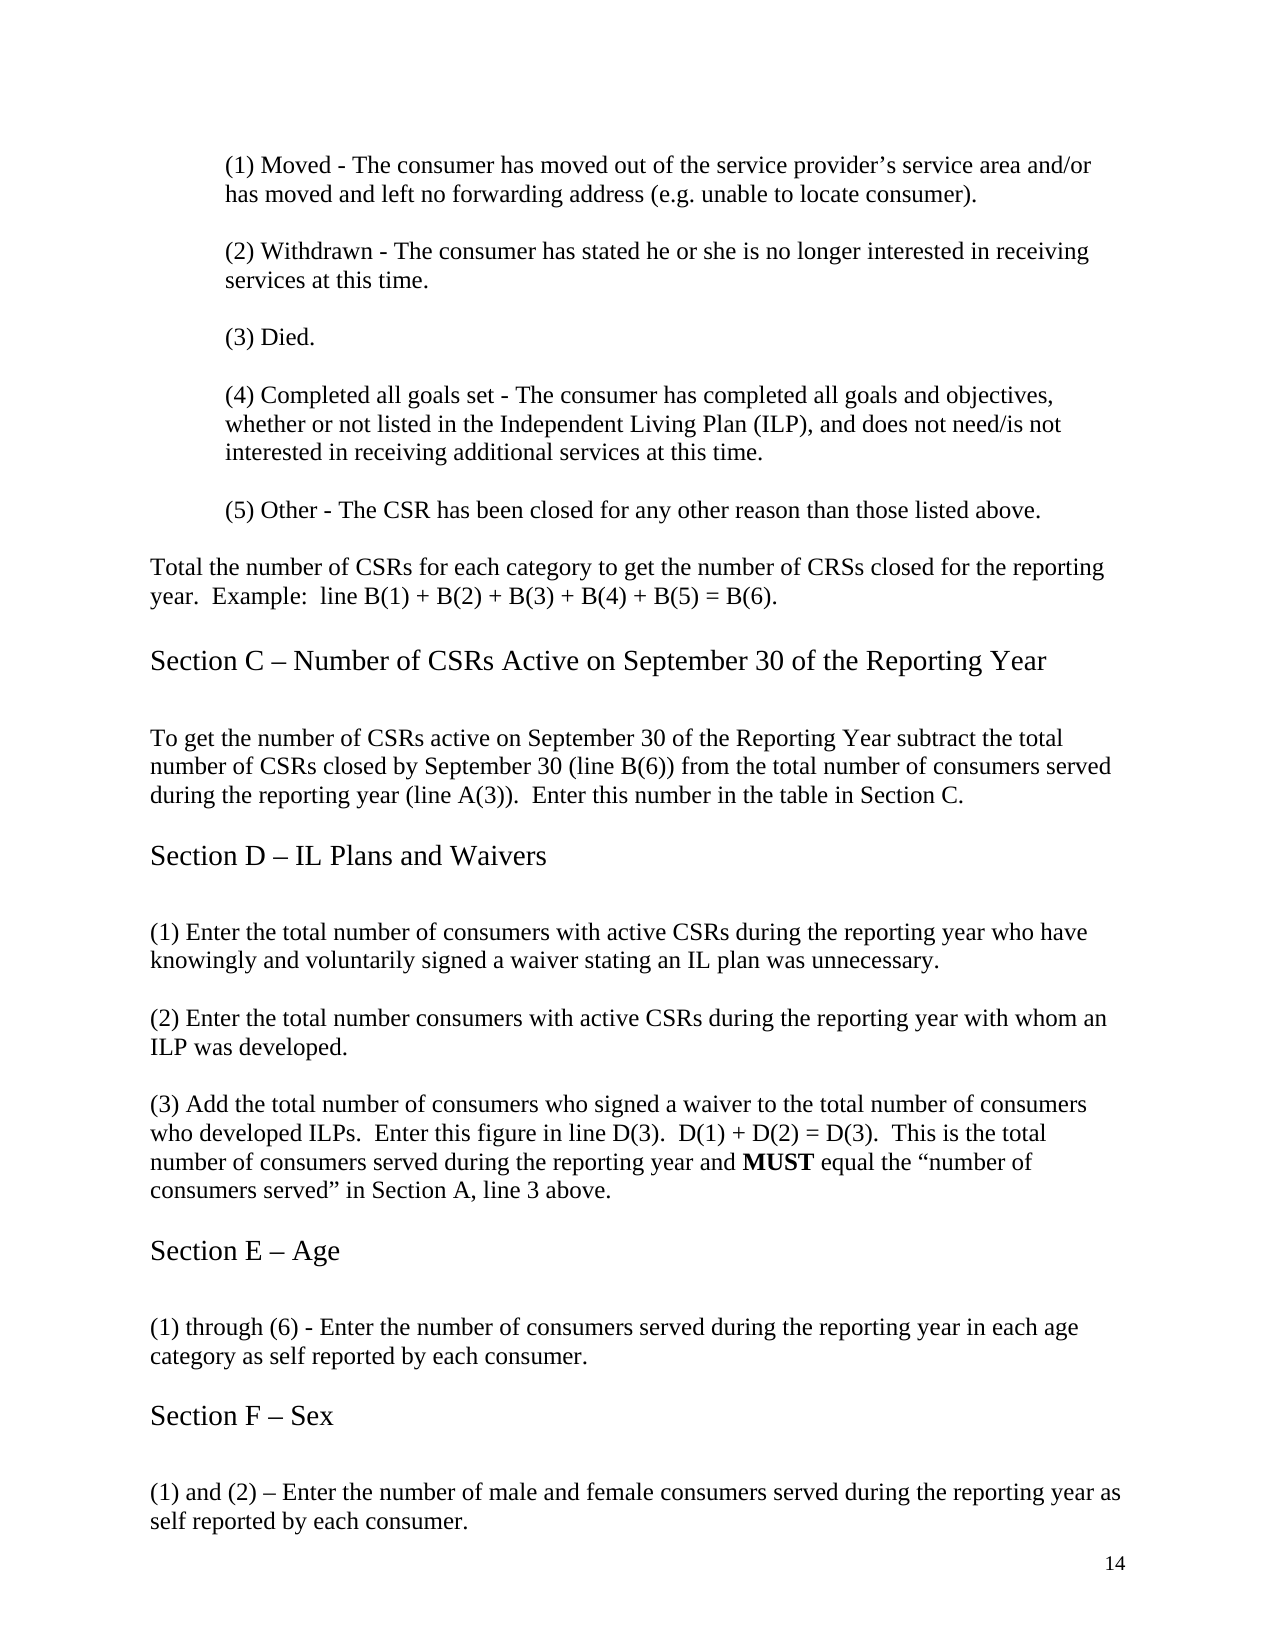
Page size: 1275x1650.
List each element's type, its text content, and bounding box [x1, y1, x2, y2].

text (1) through (6) - Enter the number of consumers served during the reporting year in each age category as self reported by each consumer. [150, 1312, 1125, 1369]
text To get the number of CSRs active on September 30 of the Reporting Year subtract the total number of CSRs closed by September 30 (line B(6)) from the total number of consumers served during the reporting year (line A(3)). Enter this number in the table in Section C. [150, 723, 1125, 809]
subtitle Section C – Number of CSRs Active on September 30 of the Reporting Year [150, 643, 1125, 677]
text (1) Enter the total number of consumers with active CSRs during the reporting year who have knowingly and voluntarily signed a waiver stating an IL plan was unnecessary. [150, 917, 1125, 974]
subtitle Section D – IL Plans and Waivers [150, 838, 1125, 871]
text (3) Add the total number of consumers who signed a waiver to the total number of consumers who developed ILPs. Enter this figure in line D(3). D(1) + D(2) = D(3). This is the total number of consumers served during the reporting year and MUST equal the “number of consumers served” in Section A, line 3 above. [150, 1089, 1125, 1204]
text (5) Other - The CSR has been closed for any other reason than those listed above. [225, 495, 1125, 524]
text (1) and (2) – Enter the number of male and female consumers served during the reporting year as self reported by each consumer. [150, 1477, 1125, 1535]
text Total the number of CSRs for each category to get the number of CRSs closed for the reporting year. Example: line B(1) + B(2) + B(3) + B(4) + B(5) = B(6). [150, 552, 1125, 610]
subtitle Section E – Age [150, 1233, 1125, 1266]
subtitle Section F – Sex [150, 1398, 1125, 1432]
text (2) Enter the total number consumers with active CSRs during the reporting year with whom an ILP was developed. [150, 1003, 1125, 1060]
text (3) Died. [225, 322, 1125, 351]
text (4) Completed all goals set - The consumer has completed all goals and objectives, whether or not listed in the Independent Living Plan (ILP), and does not need/is not interested in receiving additional services at this time. [225, 380, 1125, 466]
text (2) Withdrawn - The consumer has stated he or she is no longer interested in receiving services at this time. [225, 236, 1125, 294]
text (1) Moved - The consumer has moved out of the service provider’s service area and/or has moved and left no forwarding address (e.g. unable to locate consumer). [225, 150, 1125, 207]
